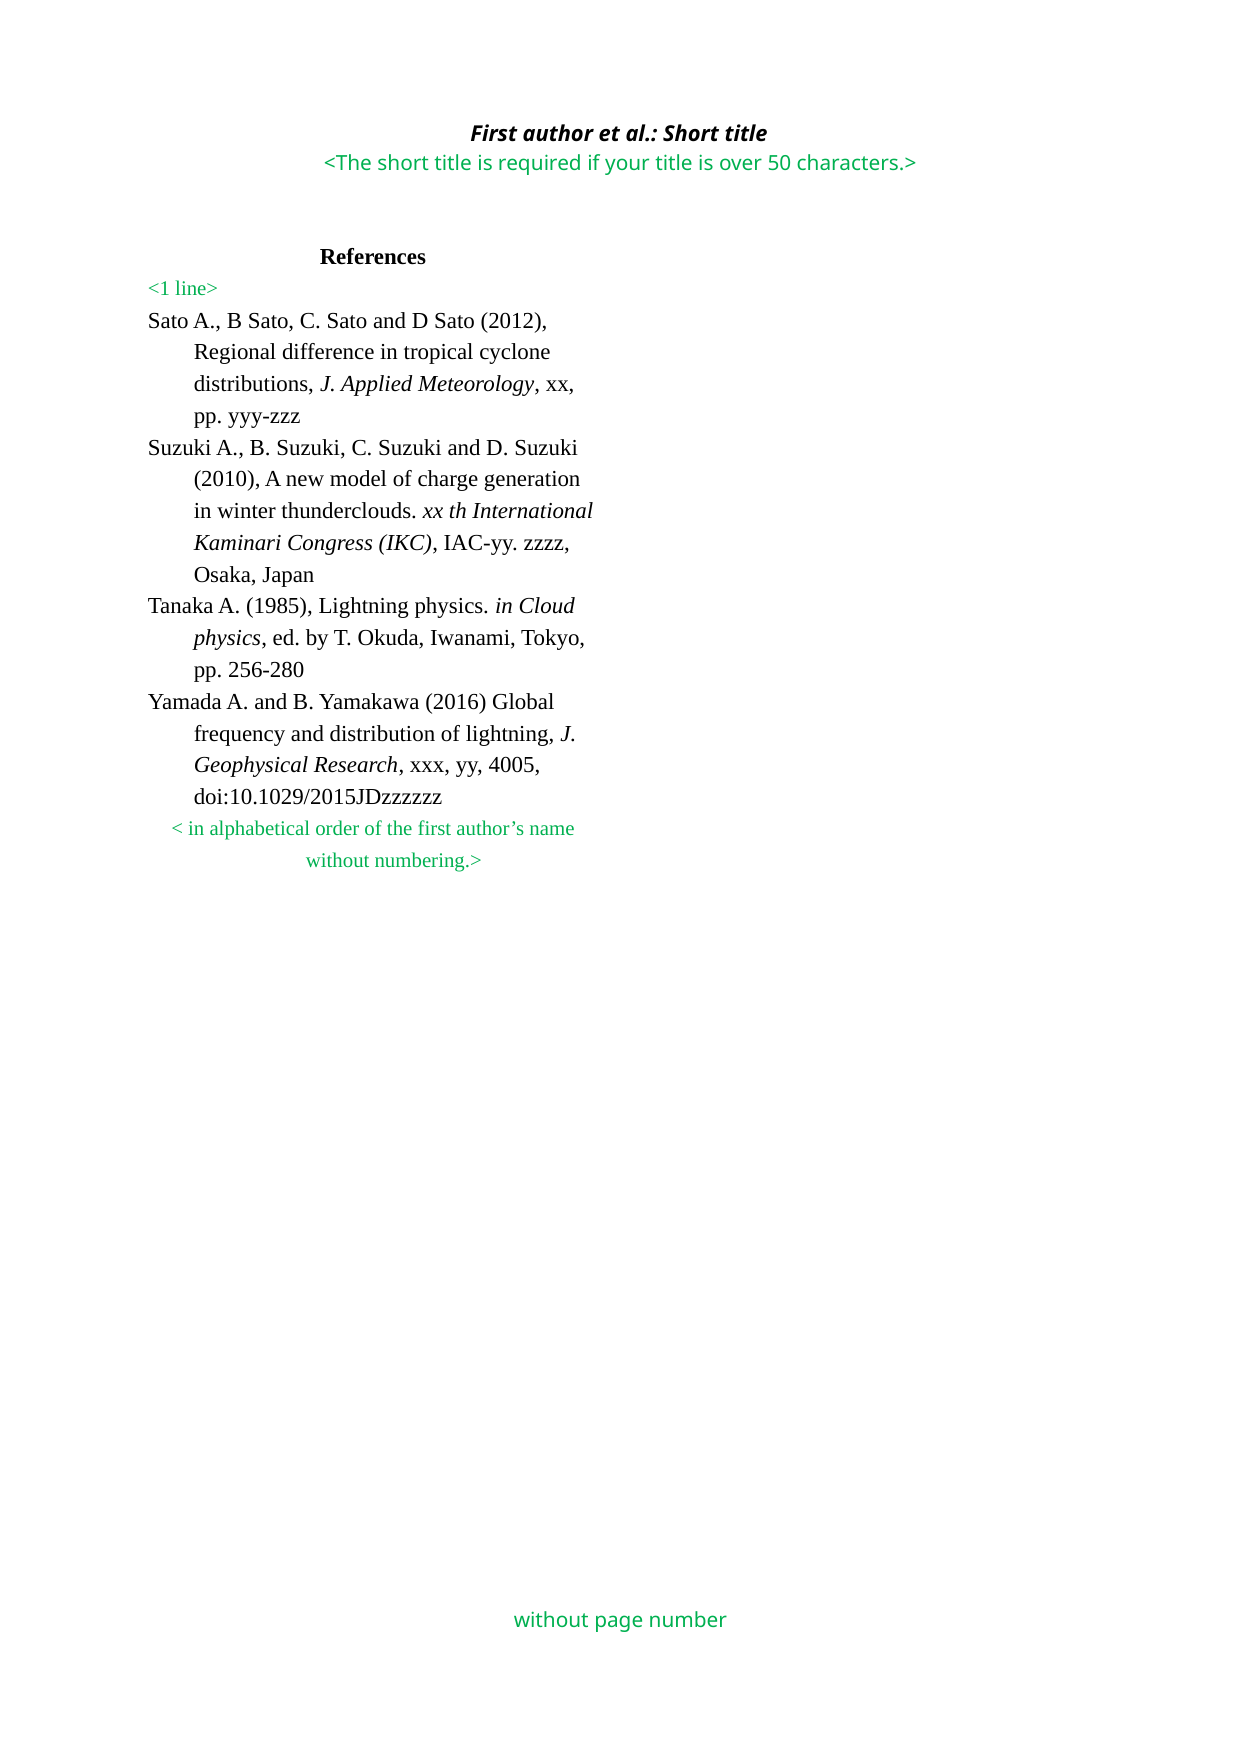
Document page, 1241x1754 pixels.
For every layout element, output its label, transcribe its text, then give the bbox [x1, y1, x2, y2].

text References [148, 240, 598, 272]
text Sato A., B Sato, C. Sato and D Sato (2012), Regional difference in tropical cyclone distributions, J. Applied Meteorology, xx, pp. yyy-zzz [148, 304, 598, 431]
text < in alphabetical order of the first author’s name without numbering.> [148, 812, 598, 876]
text Yamada A. and B. Yamakawa (2016) Global frequency and distribution of lightning, J. Geophysical Research, xxx, yy, 4005, doi:10.1029/2015JDzzzzzz [148, 685, 598, 812]
text Suzuki A., B. Suzuki, C. Suzuki and D. Suzuki (2010), A new model of charge generation in winter thunderclouds. xx th International Kaminari Congress (IKC), IAC-yy. zzzz, Osaka, Japan [148, 431, 598, 590]
text Tanaka A. (1985), Lightning physics. in Cloud physics, ed. by T. Okuda, Iwanami, Tokyo, pp. 256-280 [148, 590, 598, 685]
text <1 line> [148, 272, 598, 304]
